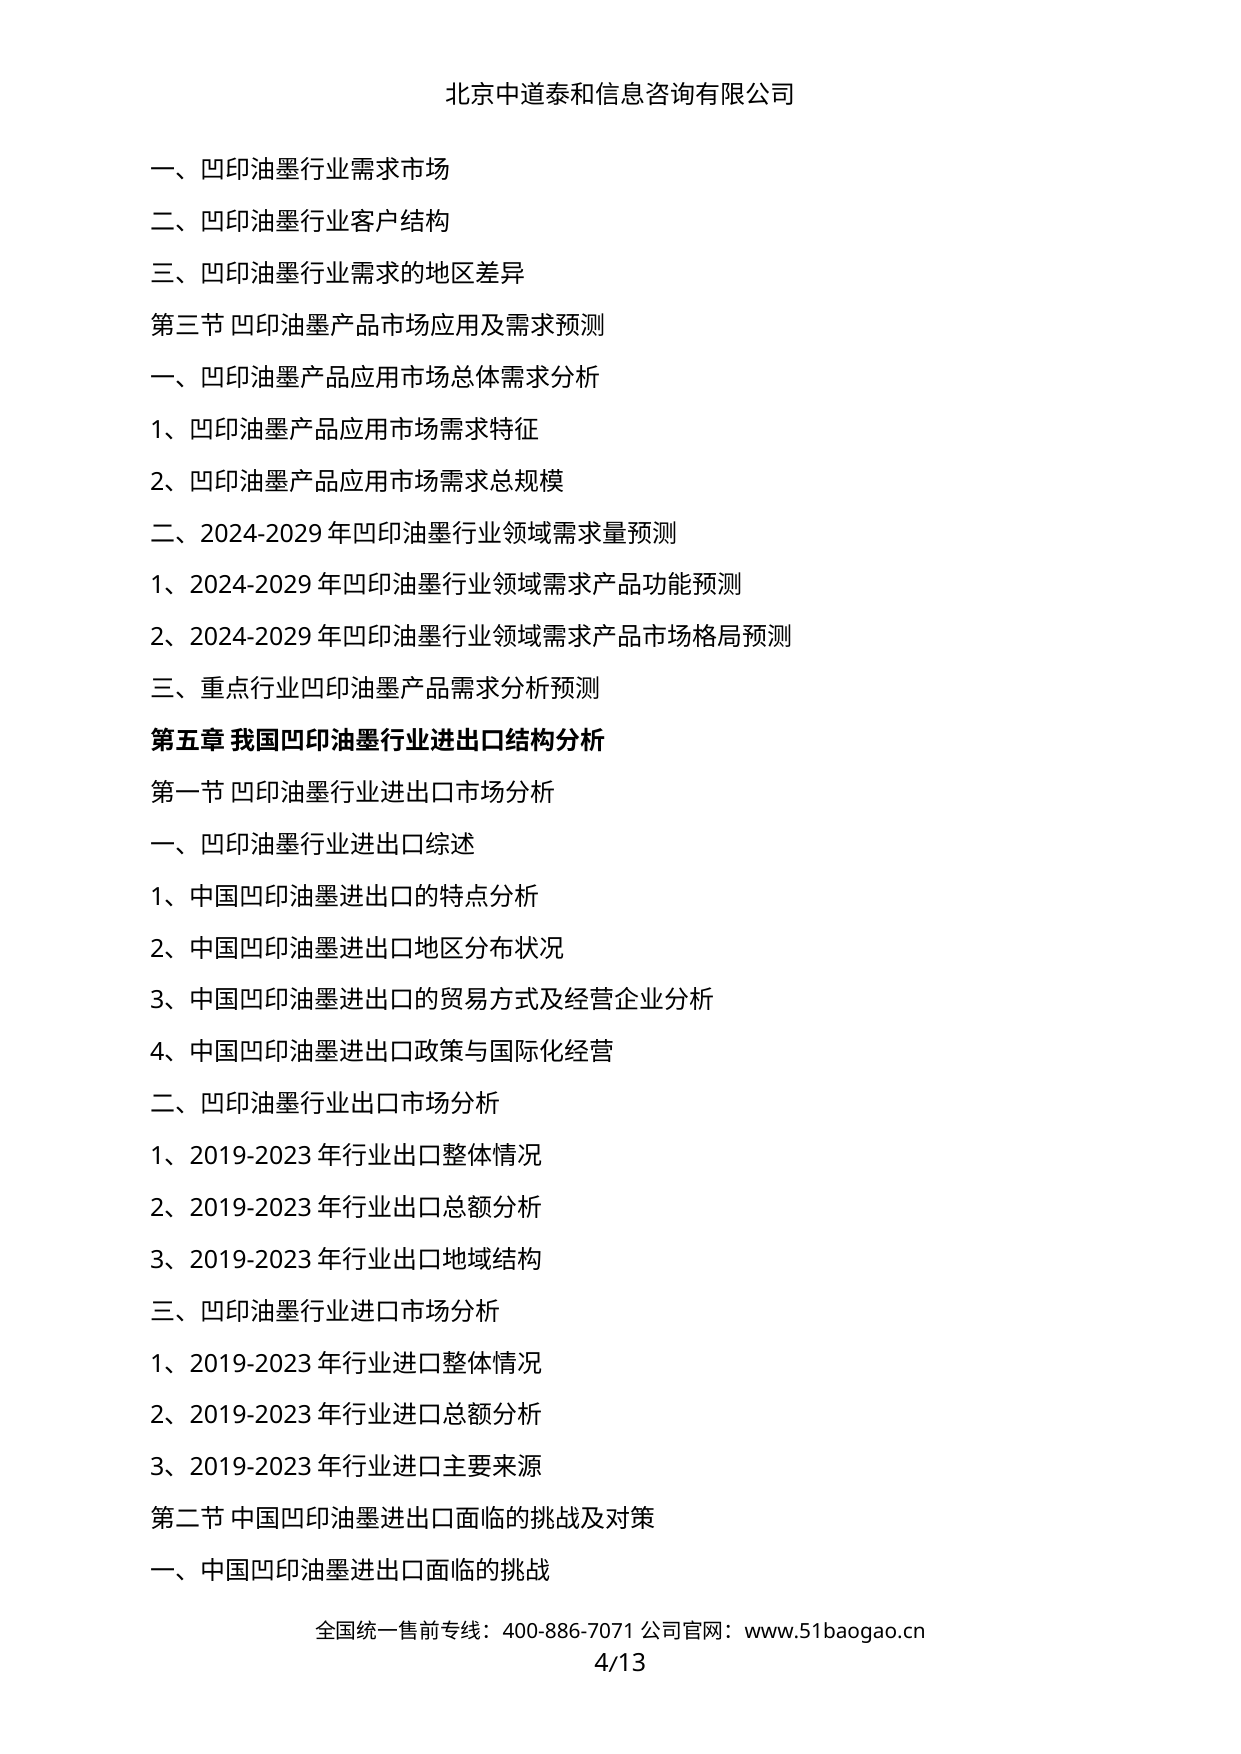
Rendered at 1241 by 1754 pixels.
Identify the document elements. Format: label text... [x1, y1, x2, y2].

text 1、2019-2023年行业出口整体情况 [150, 1136, 1090, 1172]
text 第五章 我国凹印油墨行业进出口结构分析 [150, 721, 1090, 757]
text 三、凹印油墨行业进口市场分析 [150, 1291, 1090, 1327]
text 2、2019-2023年行业出口总额分析 [150, 1187, 1090, 1224]
text 1、2024-2029年凹印油墨行业领域需求产品功能预测 [150, 565, 1090, 601]
text 3、中国凹印油墨进出口的贸易方式及经营企业分析 [150, 980, 1090, 1016]
text 一、凹印油墨行业需求市场 [150, 150, 1090, 186]
text 二、凹印油墨行业客户结构 [150, 202, 1090, 238]
text 一、凹印油墨产品应用市场总体需求分析 [150, 357, 1090, 394]
text 4、中国凹印油墨进出口政策与国际化经营 [150, 1032, 1090, 1068]
text 1、凹印油墨产品应用市场需求特征 [150, 409, 1090, 446]
text 3、2019-2023年行业进口主要来源 [150, 1447, 1090, 1483]
text 2、中国凹印油墨进出口地区分布状况 [150, 928, 1090, 964]
text 二、2024-2029年凹印油墨行业领域需求量预测 [150, 513, 1090, 549]
text 第一节 凹印油墨行业进出口市场分析 [150, 772, 1090, 809]
text 2、2019-2023年行业进口总额分析 [150, 1395, 1090, 1431]
text 1、中国凹印油墨进出口的特点分析 [150, 876, 1090, 912]
text 一、凹印油墨行业进出口综述 [150, 824, 1090, 861]
text 第二节 中国凹印油墨进出口面临的挑战及对策 [150, 1499, 1090, 1535]
text 三、重点行业凹印油墨产品需求分析预测 [150, 669, 1090, 705]
text 2、凹印油墨产品应用市场需求总规模 [150, 461, 1090, 497]
text 1、2019-2023年行业进口整体情况 [150, 1343, 1090, 1379]
text 一、中国凹印油墨进出口面临的挑战 [150, 1551, 1090, 1587]
text 2、2024-2029年凹印油墨行业领域需求产品市场格局预测 [150, 617, 1090, 653]
text 第三节 凹印油墨产品市场应用及需求预测 [150, 306, 1090, 342]
text 三、凹印油墨行业需求的地区差异 [150, 254, 1090, 290]
text 3、2019-2023年行业出口地域结构 [150, 1239, 1090, 1276]
text 二、凹印油墨行业出口市场分析 [150, 1084, 1090, 1120]
